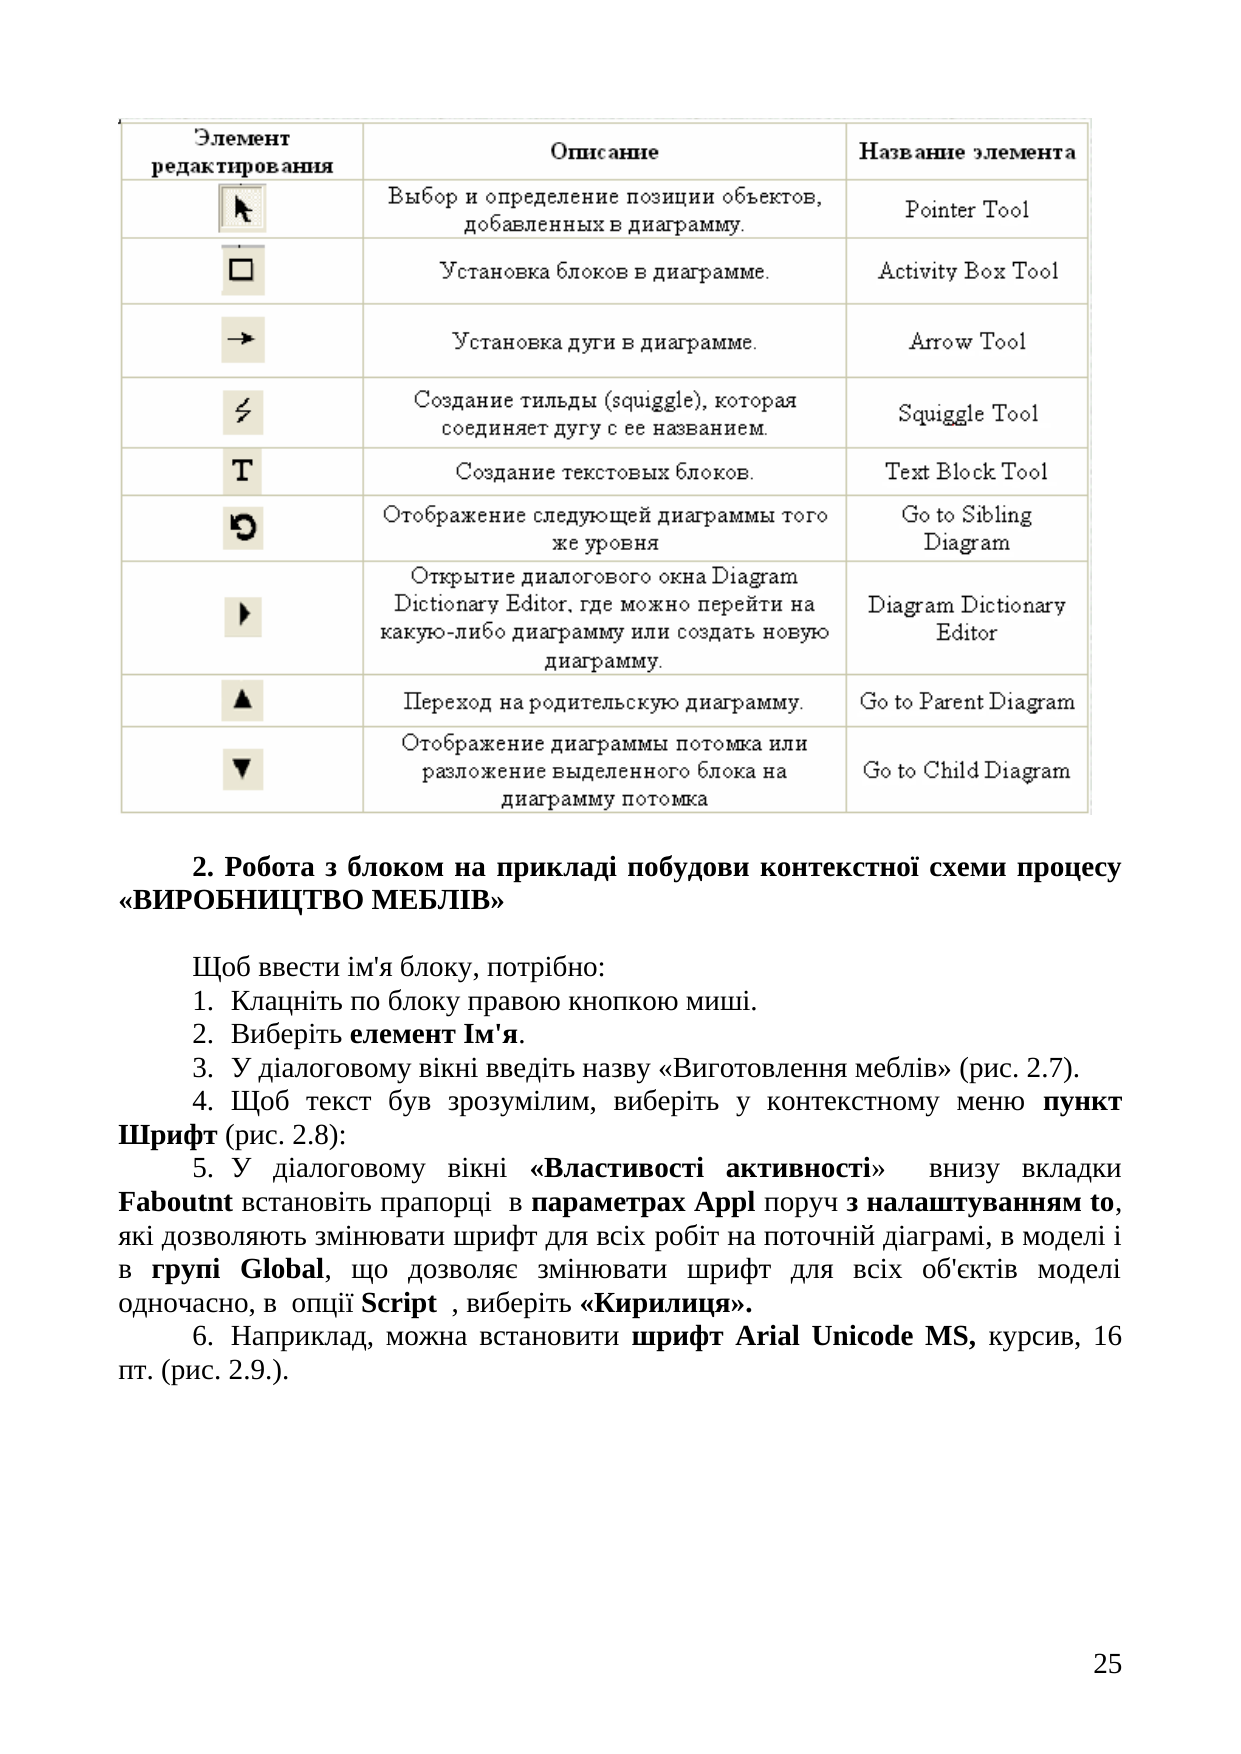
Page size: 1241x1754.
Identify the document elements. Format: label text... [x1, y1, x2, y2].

list У діалоговому вікні «Властивості активності» внизу вкладки Faboutnt встановіть прапорці в параметрах Appl поруч з налаштуванням to, які дозволяють змінювати шрифт для всіх робіт на поточній діаграмі, в моделі і в групі Global, що дозволяє змінювати шрифт для всіх об'єктів моделі одночасно, в опції Script , виберіть «Кирилиця». [118, 1151, 1122, 1318]
list У діалоговому вікні введіть назву «Виготовлення меблів» (рис. 2.7). [118, 1050, 1122, 1083]
list Щоб текст був зрозумілим, виберіть у контекстному меню пункт Шрифт (рис. 2.8): [118, 1083, 1122, 1151]
text Щоб ввести ім'я блоку, потрібно: [118, 949, 1122, 983]
text 2. Робота з блоком на прикладі побудови контекстної схеми процесу «ВИРОБНИЦТВО МЕБЛІВ» [118, 849, 1122, 916]
list Клацніть по блоку правою кнопкою миші. [118, 983, 1122, 1016]
list Наприклад, можна встановити шрифт Arial Unicode MS, курсив, 16 пт. (рис. 2.9.). [118, 1318, 1122, 1385]
list Виберіть елемент Ім'я. [118, 1016, 1122, 1050]
picture [118, 118, 1092, 815]
